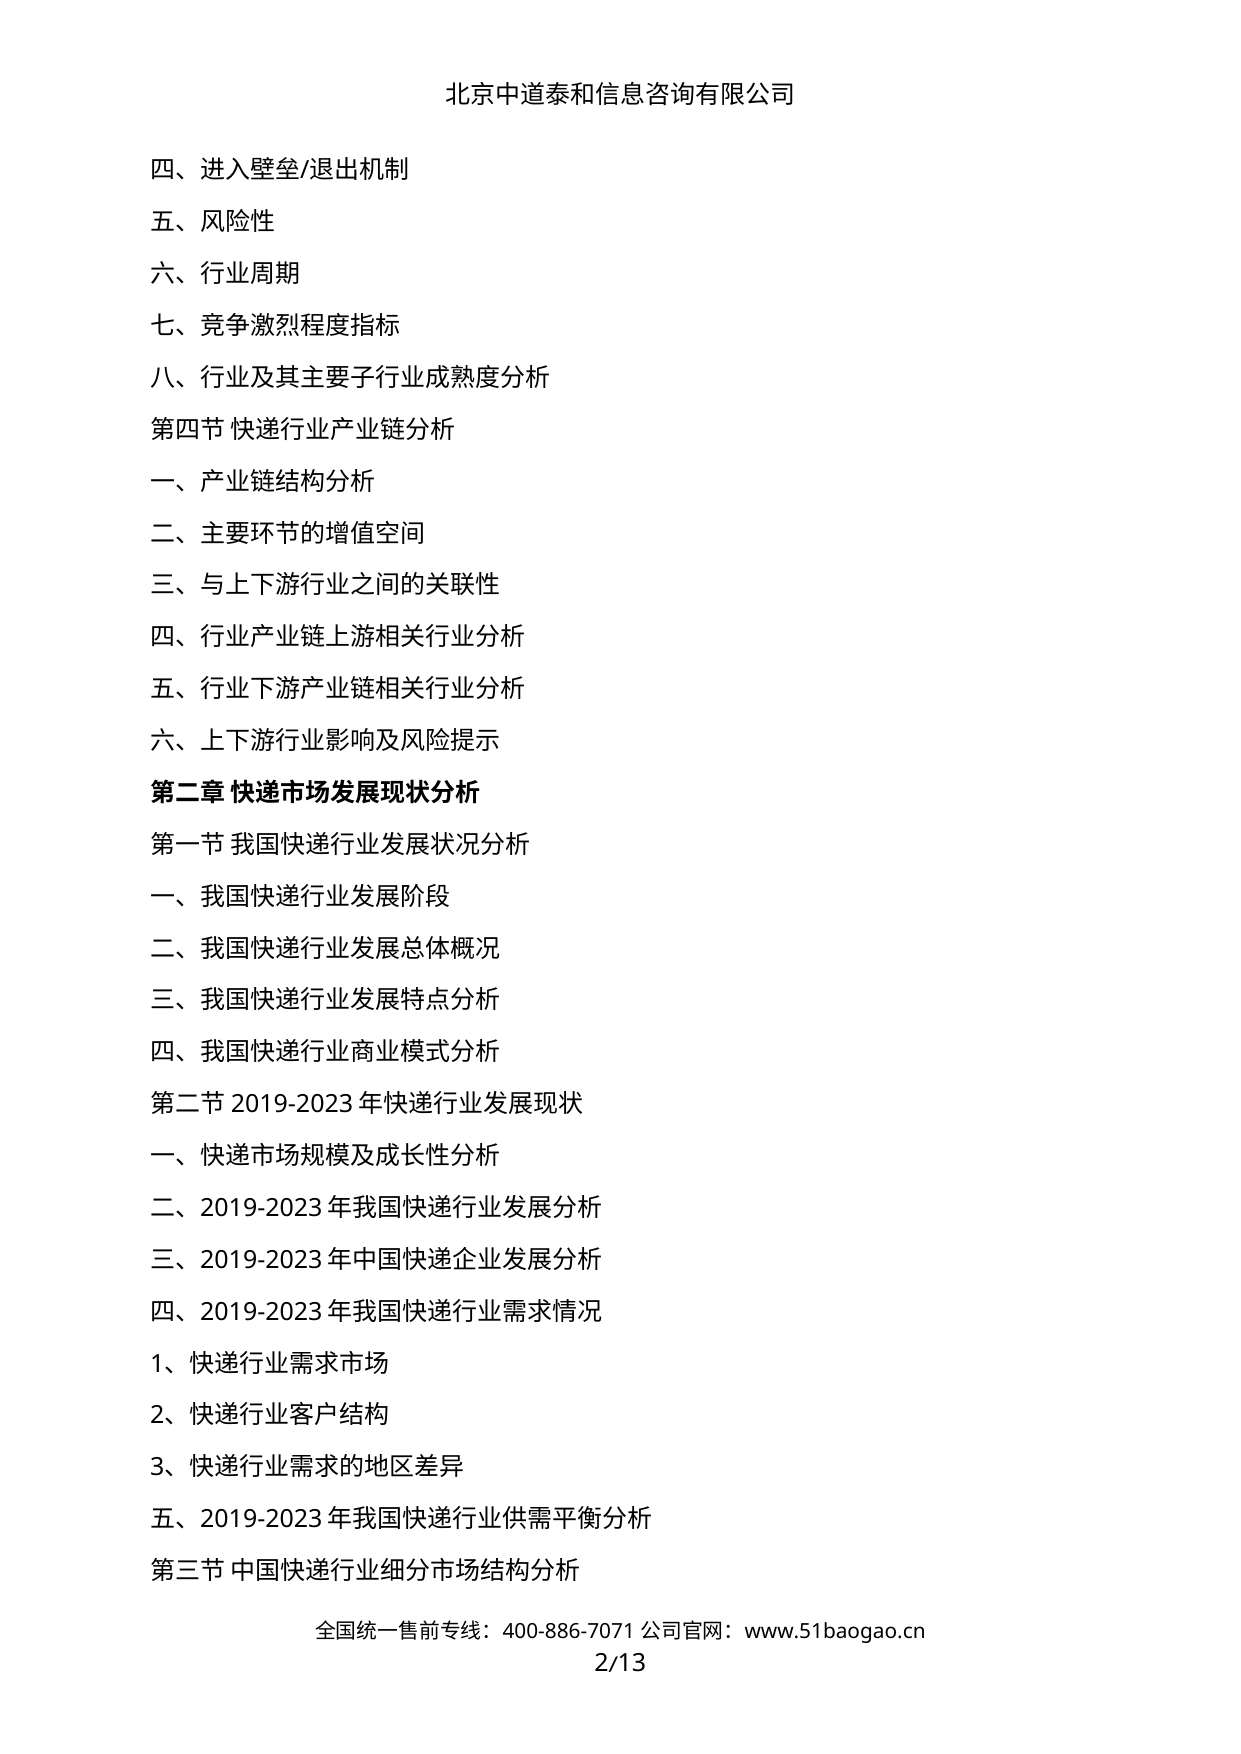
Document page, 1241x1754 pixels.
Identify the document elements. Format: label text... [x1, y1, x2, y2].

text 四、2019-2023年我国快递行业需求情况 [150, 1291, 1090, 1327]
text 四、进入壁垒/退出机制 [150, 150, 1090, 186]
text 第二章 快递市场发展现状分析 [150, 772, 1090, 809]
text 六、上下游行业影响及风险提示 [150, 721, 1090, 757]
text 三、2019-2023年中国快递企业发展分析 [150, 1239, 1090, 1276]
text 四、行业产业链上游相关行业分析 [150, 617, 1090, 653]
text 三、我国快递行业发展特点分析 [150, 980, 1090, 1016]
text 一、我国快递行业发展阶段 [150, 876, 1090, 912]
text 2、快递行业客户结构 [150, 1395, 1090, 1431]
text 3、快递行业需求的地区差异 [150, 1447, 1090, 1483]
text 二、主要环节的增值空间 [150, 513, 1090, 549]
text 第二节 2019-2023年快递行业发展现状 [150, 1084, 1090, 1120]
text 二、我国快递行业发展总体概况 [150, 928, 1090, 964]
text 一、产业链结构分析 [150, 461, 1090, 497]
text 五、2019-2023年我国快递行业供需平衡分析 [150, 1499, 1090, 1535]
text 四、我国快递行业商业模式分析 [150, 1032, 1090, 1068]
text 第三节 中国快递行业细分市场结构分析 [150, 1551, 1090, 1587]
text 二、2019-2023年我国快递行业发展分析 [150, 1187, 1090, 1224]
text 五、行业下游产业链相关行业分析 [150, 669, 1090, 705]
text 1、快递行业需求市场 [150, 1343, 1090, 1379]
text 一、快递市场规模及成长性分析 [150, 1136, 1090, 1172]
text 三、与上下游行业之间的关联性 [150, 565, 1090, 601]
text 六、行业周期 [150, 254, 1090, 290]
text 五、风险性 [150, 202, 1090, 238]
text 八、行业及其主要子行业成熟度分析 [150, 357, 1090, 394]
text 七、竞争激烈程度指标 [150, 306, 1090, 342]
text 第一节 我国快递行业发展状况分析 [150, 824, 1090, 861]
text 第四节 快递行业产业链分析 [150, 409, 1090, 446]
